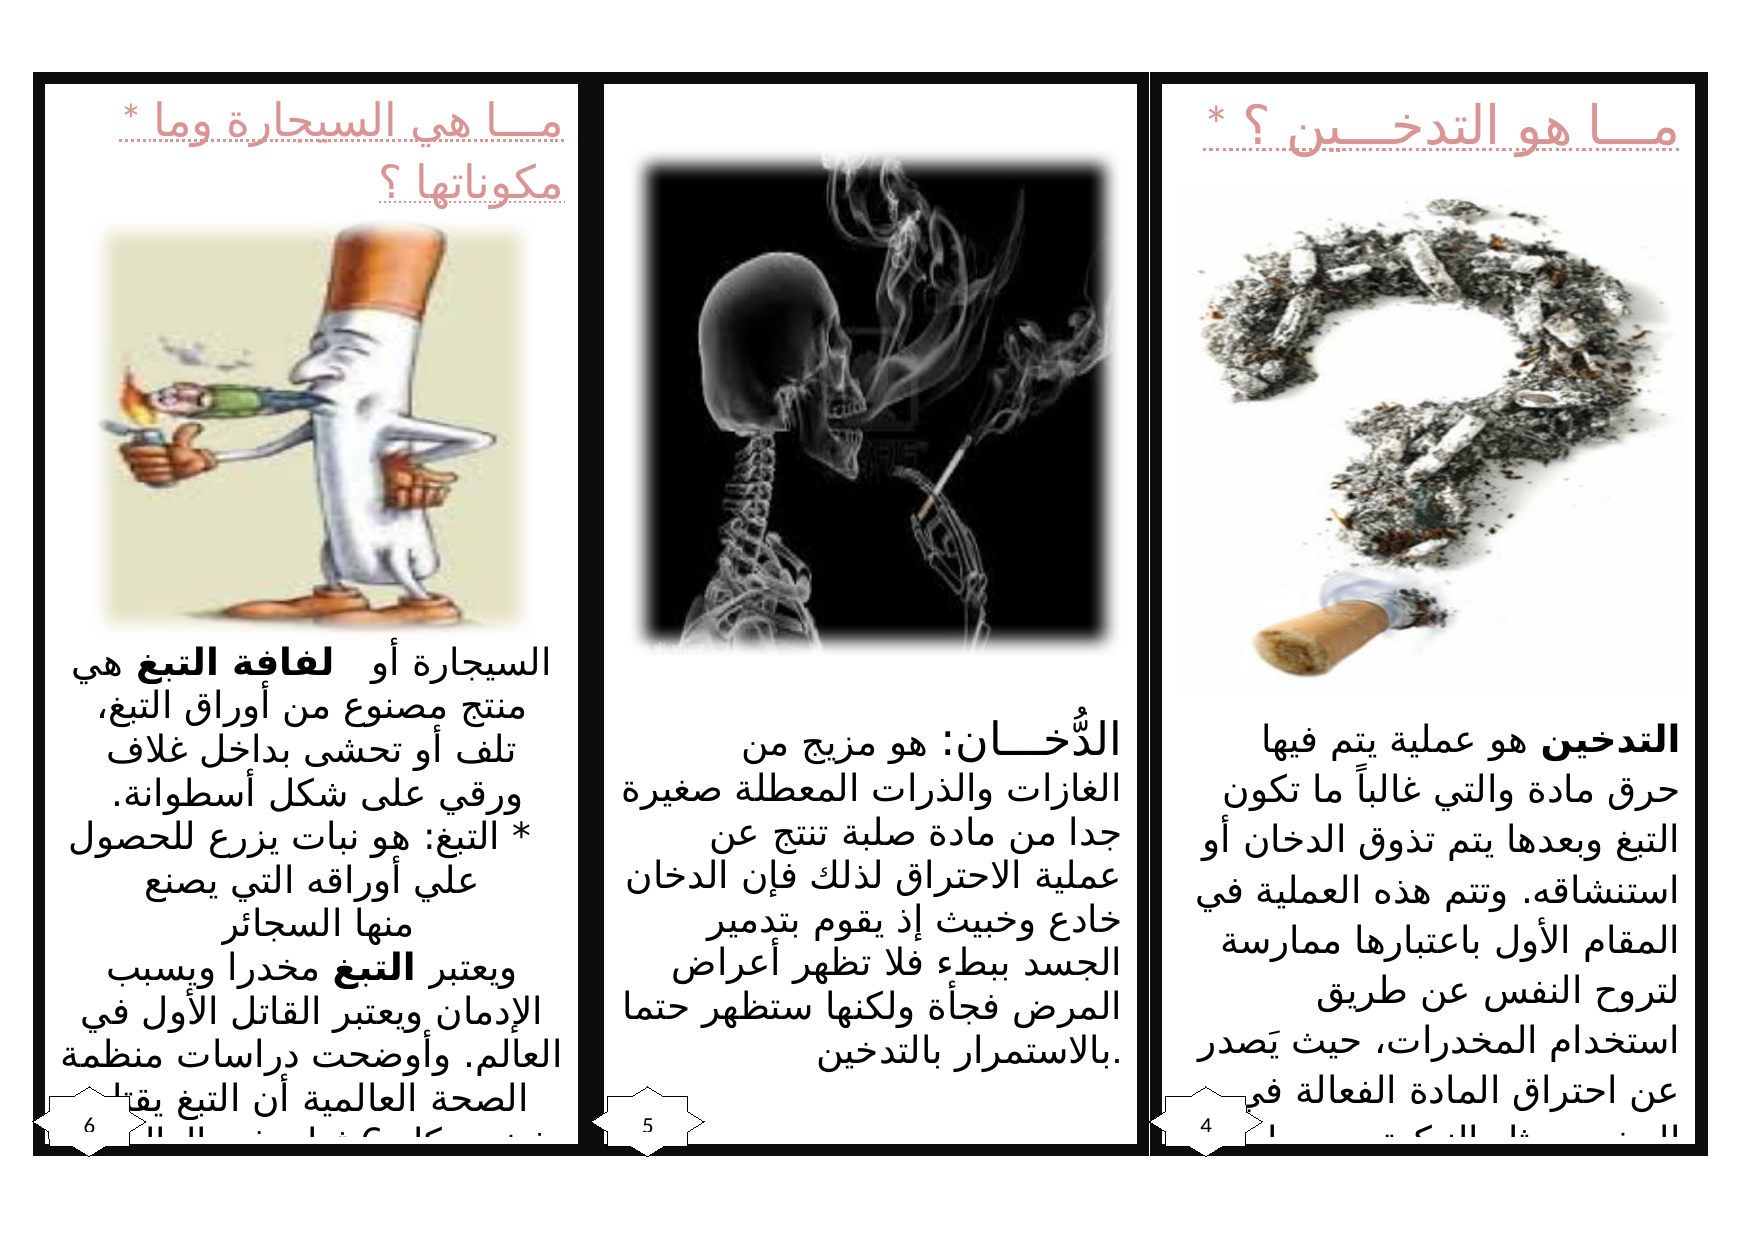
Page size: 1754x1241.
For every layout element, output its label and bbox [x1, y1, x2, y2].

picture [117, 244, 509, 612]
picture [1177, 188, 1686, 693]
picture [657, 176, 1094, 629]
